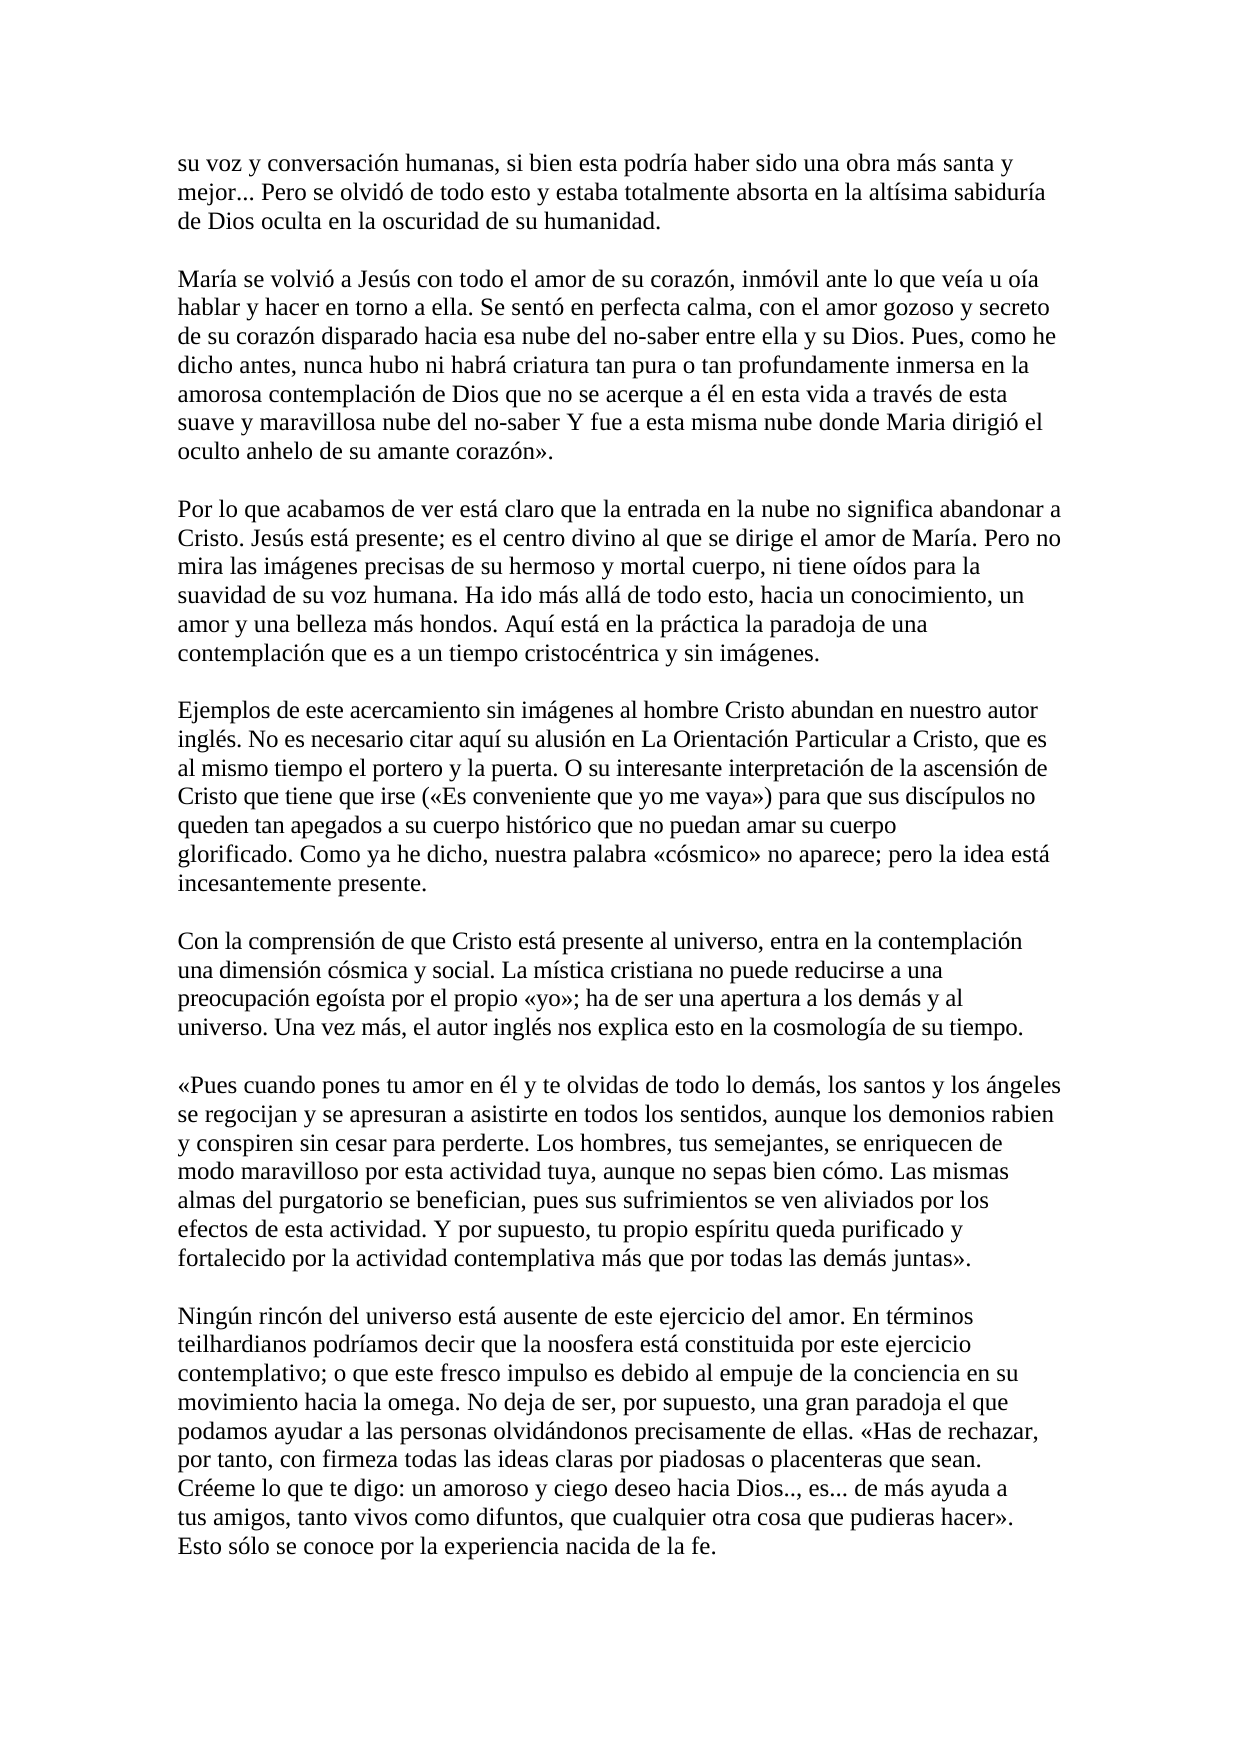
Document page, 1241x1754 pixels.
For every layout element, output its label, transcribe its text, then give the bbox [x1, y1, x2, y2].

text Por lo que acabamos de ver está claro que la entrada en la nube no significa abandonar a Cristo. Jesús está presente; es el centro divino al que se dirige el amor de María. Pero no mira las imágenes precisas de su hermoso y mortal cuerpo, ni tiene oídos para la suavidad de su voz humana. Ha ido más allá de todo esto, hacia un conocimiento, un amor y una belleza más hondos. Aquí está en la práctica la paradoja de una contemplación que es a un tiempo cristocéntrica y sin imágenes. [177, 494, 1063, 667]
text «Pues cuando pones tu amor en él y te olvidas de todo lo demás, los santos y los ángeles se regocijan y se apresuran a asistirte en todos los sentidos, aunque los demonios rabien y conspiren sin cesar para perderte. Los hombres, tus semejantes, se enriquecen de modo maravilloso por esta actividad tuya, aunque no sepas bien cómo. Las mismas almas del purgatorio se benefician, pues sus sufrimientos se ven aliviados por los efectos de esta actividad. Y por supuesto, tu propio espíritu queda purificado y fortalecido por la actividad contemplativa más que por todas las demás juntas». [177, 1071, 1063, 1272]
text María se volvió a Jesús con todo el amor de su corazón, inmóvil ante lo que veía u oía hablar y hacer en torno a ella. Se sentó en perfecta calma, con el amor gozoso y secreto de su corazón disparado hacia esa nube del no-saber entre ella y su Dios. Pues, como he dicho antes, nunca hubo ni habrá criatura tan pura o tan profundamente inmersa en la amorosa contemplación de Dios que no se acerque a él en esta vida a través de esta suave y maravillosa nube del no-saber Y fue a esta misma nube donde Maria dirigió el oculto anhelo de su amante corazón». [177, 264, 1063, 465]
text Ningún rincón del universo está ausente de este ejercicio del amor. En términos teilhardianos podríamos decir que la noosfera está constituida por este ejercicio contemplativo; o que este fresco impulso es debido al empuje de la conciencia en su movimiento hacia la omega. No deja de ser, por supuesto, una gran paradoja el que podamos ayudar a las personas olvidándonos precisamente de ellas. «Has de rechazar, por tanto, con firmeza todas las ideas claras por piadosas o placenteras que sean. Créeme lo que te digo: un amoroso y ciego deseo hacia Dios.., es... de más ayuda a tus amigos, tanto vivos como difuntos, que cualquier otra cosa que pudieras hacer». Esto sólo se conoce por la experiencia nacida de la fe. [177, 1301, 1040, 1560]
text glorificado. Como ya he dicho, nuestra palabra «cósmico» no aparece; pero la idea está incesantemente presente. [177, 840, 1063, 897]
text Con la comprensión de que Cristo está presente al universo, entra en la contemplación una dimensión cósmica y social. La mística cristiana no puede reducirse a una preocupación egoísta por el propio «yo»; ha de ser una apertura a los demás y al universo. Una vez más, el autor inglés nos explica esto en la cosmología de su tiempo. [177, 926, 1040, 1041]
text Ejemplos de este acercamiento sin imágenes al hombre Cristo abundan en nuestro autor inglés. No es necesario citar aquí su alusión en La Orientación Particular a Cristo, que es al mismo tiempo el portero y la puerta. O su interesante interpretación de la ascensión de Cristo que tiene que irse («Es conveniente que yo me vaya») para que sus discípulos no queden tan apegados a su cuerpo histórico que no puedan amar su cuerpo [177, 696, 1063, 839]
text su voz y conversación humanas, si bien esta podría haber sido una obra más santa y mejor... Pero se olvidó de todo esto y estaba totalmente absorta en la altísima sabiduría de Dios oculta en la oscuridad de su humanidad. [177, 149, 1048, 235]
